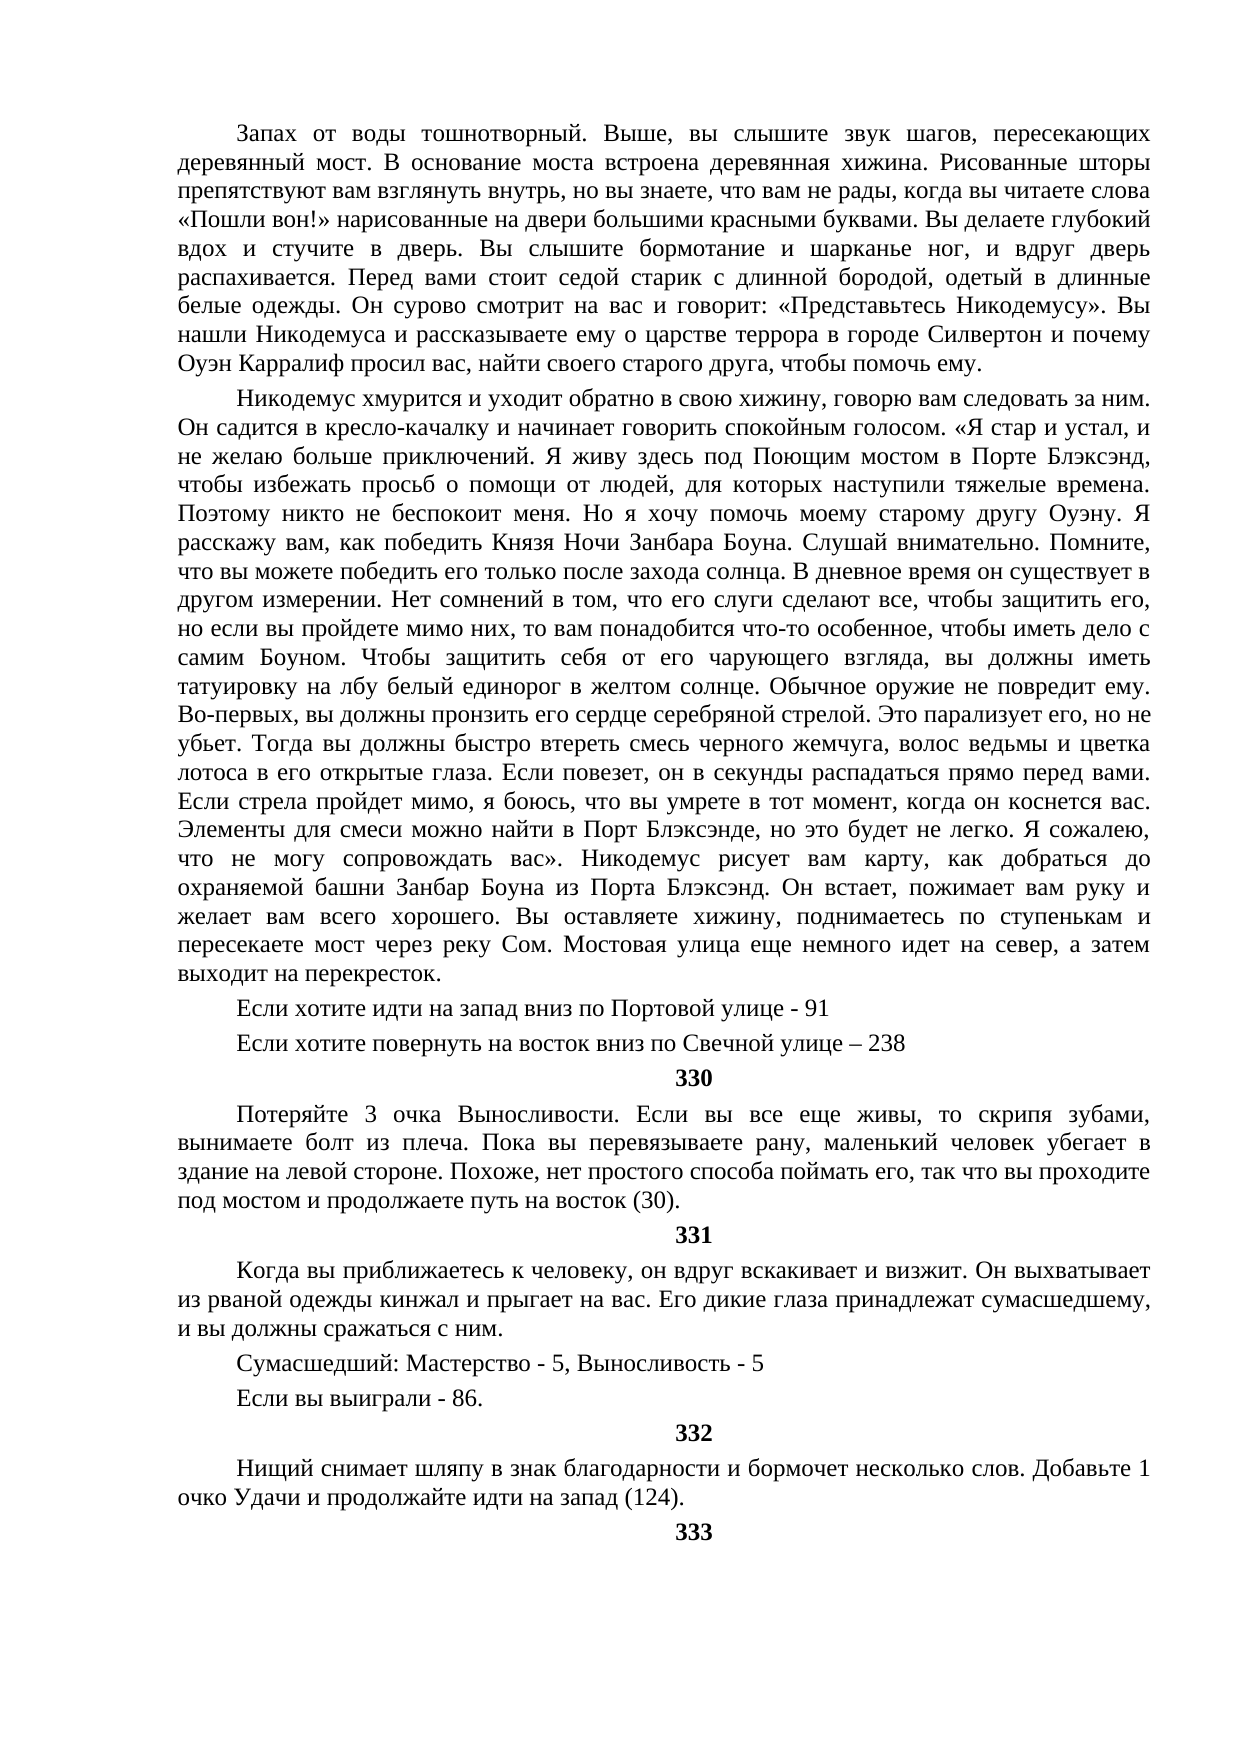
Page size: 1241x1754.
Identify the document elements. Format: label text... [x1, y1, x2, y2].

text 333 [177, 1517, 1152, 1546]
text 330 [177, 1063, 1152, 1092]
text Никодемус хмурится и уходит обратно в свою хижину, говорю вам следовать за ним. Он садится в кресло-качалку и начинает говорить спокойным голосом. «Я стар и устал, и не желаю больше приключений. Я живу здесь под Поющим мостом в Порте Блэксэнд, чтобы избежать просьб о помощи от людей, для которых наступили тяжелые времена. Поэтому никто не беспокоит меня. Но я хочу помочь моему старому другу Оуэну. Я расскажу вам, как победить Князя Ночи Занбара Боуна. Слушай внимательно. Помните, что вы можете победить его только после захода солнца. В дневное время он существует в другом измерении. Нет сомнений в том, что его слуги сделают все, чтобы защитить его, но если вы пройдете мимо них, то вам понадобится что-то особенное, чтобы иметь дело с самим Боуном. Чтобы защитить себя от его чарующего взгляда, вы должны иметь татуировку на лбу белый единорог в желтом солнце. Обычное оружие не повредит ему. Во-первых, вы должны пронзить его сердце серебряной стрелой. Это парализует его, но не убьет. Тогда вы должны быстро втереть смесь черного жемчуга, волос ведьмы и цветка лотоса в его открытые глаза. Если повезет, он в секунды распадаться прямо перед вами. Если стрела пройдет мимо, я боюсь, что вы умрете в тот момент, когда он коснется вас. Элементы для смеси можно найти в Порт Блэксэнде, но это будет не легко. Я сожалею, что не могу сопровождать вас». Никодемус рисует вам карту, как добраться до охраняемой башни Занбар Боуна из Порта Блэксэнд. Он встает, пожимает вам руку и желает вам всего хорошего. Вы оставляете хижину, поднимаетесь по ступенькам и пересекаете мост через реку Сом. Мостовая улица еще немного идет на север, а затем выходит на перекресток. [177, 383, 1152, 987]
text Когда вы приближаетесь к человеку, он вдруг вскакивает и визжит. Он выхватывает из рваной одежды кинжал и прыгает на вас. Его дикие глаза принадлежат сумасшедшему, и вы должны сражаться с ним. [177, 1255, 1152, 1341]
text Запах от воды тошнотворный. Выше, вы слышите звук шагов, пересекающих деревянный мост. В основание моста встроена деревянная хижина. Рисованные шторы препятствуют вам взглянуть внутрь, но вы знаете, что вам не рады, когда вы читаете слова «Пошли вон!» нарисованные на двери большими красными буквами. Вы делаете глубокий вдох и стучите в дверь. Вы слышите бормотание и шарканье ног, и вдруг дверь распахивается. Перед вами стоит седой старик с длинной бородой, одетый в длинные белые одежды. Он сурово смотрит на вас и говорит: «Представьтесь Никодемусу». Вы нашли Никодемуса и рассказываете ему о царстве террора в городе Силвертон и почему Оуэн Карралиф просил вас, найти своего старого друга, чтобы помочь ему. [177, 118, 1152, 377]
text Нищий снимает шляпу в знак благодарности и бормочет несколько слов. Добавьте 1 очко Удачи и продолжайте идти на запад (124). [177, 1453, 1152, 1511]
text Если хотите идти на запад вниз по Портовой улице - 91 [177, 993, 1152, 1022]
text Если вы выиграли - 86. [177, 1383, 1152, 1412]
text Если хотите повернуть на восток вниз по Свечной улице – 238 [177, 1028, 1152, 1057]
text 332 [177, 1418, 1152, 1447]
text Сумасшедший: Мастерство - 5, Выносливость - 5 [177, 1348, 1152, 1376]
text 331 [177, 1220, 1152, 1249]
text Потеряйте 3 очка Выносливости. Если вы все еще живы, то скрипя зубами, вынимаете болт из плеча. Пока вы перевязываете рану, маленький человек убегает в здание на левой стороне. Похоже, нет простого способа поймать его, так что вы проходите под мостом и продолжаете путь на восток (30). [177, 1099, 1152, 1214]
